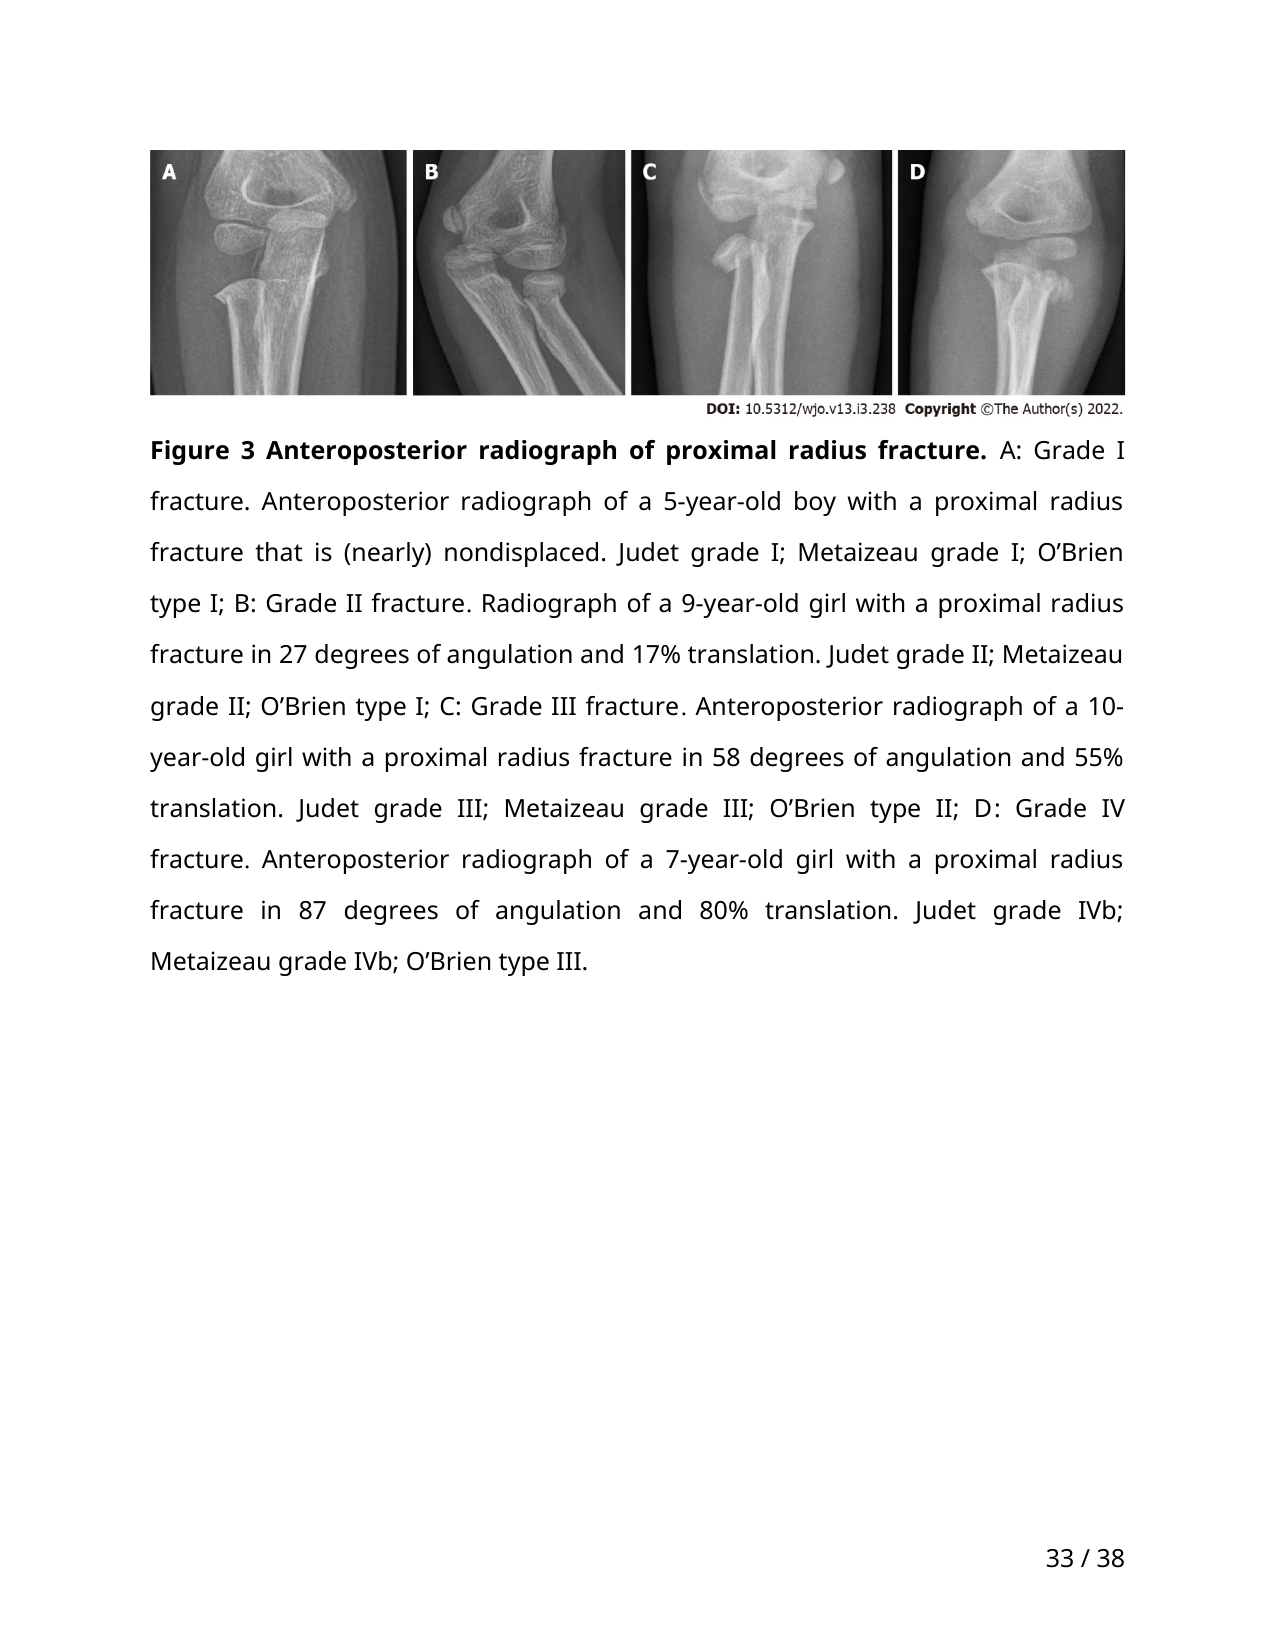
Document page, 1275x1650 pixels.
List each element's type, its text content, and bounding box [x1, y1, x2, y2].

picture [150, 150, 1125, 419]
text Figure 3 Anteroposterior radiograph of proximal radius fracture. A: Grade I fracture. Anteroposterior radiograph of a 5-year-old boy with a proximal radius fracture that is (nearly) nondisplaced. Judet grade I; Metaizeau grade I; O’Brien type I; B: Grade II fracture. Radiograph of a 9-year-old girl with a proximal radius fracture in 27 degrees of angulation and 17% translation. Judet grade II; Metaizeau grade II; O’Brien type I; C: Grade III fracture. Anteroposterior radiograph of a 10-year-old girl with a proximal radius fracture in 58 degrees of angulation and 55% translation. Judet grade III; Metaizeau grade III; O’Brien type II; D: Grade IV fracture. Anteroposterior radiograph of a 7-year-old girl with a proximal radius fracture in 87 degrees of angulation and 80% translation. Judet grade IVb; Metaizeau grade IVb; O’Brien type III. [150, 433, 1125, 977]
